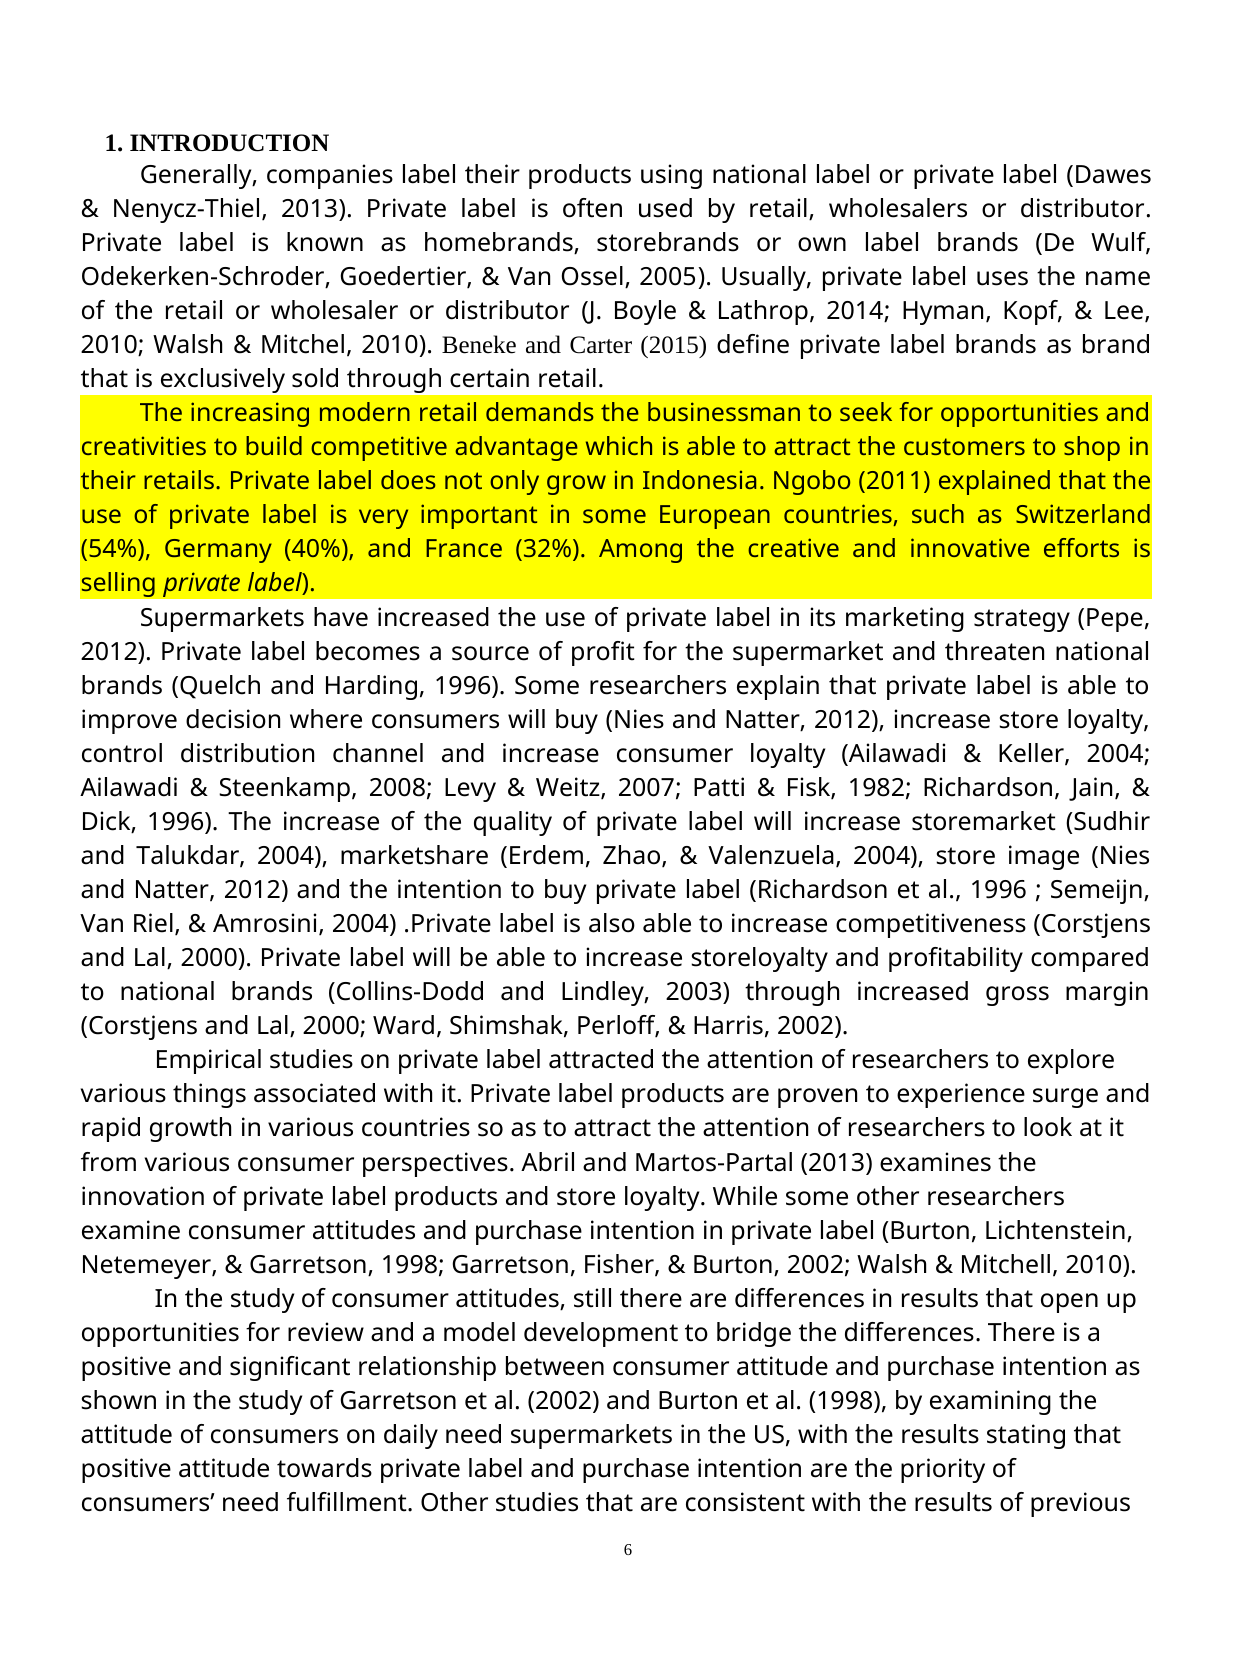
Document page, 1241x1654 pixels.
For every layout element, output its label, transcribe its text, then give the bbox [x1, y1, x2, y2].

text The increasing modern retail demands the businessman to seek for opportunities and creativities to build competitive advantage which is able to attract the customers to shop in their retails. Private label does not only grow in Indonesia. Ngobo (2011) explained that the use of private label is very important in some European countries, such as Switzerland (54%), Germany (40%), and France (32%). Among the creative and innovative efforts is selling private label). [80, 395, 1152, 599]
text 1. INTRODUCTION [80, 128, 1152, 156]
text Supermarkets have increased the use of private label in its marketing strategy (Pepe, 2012). Private label becomes a source of profit for the supermarket and threaten national brands (Quelch and Harding, 1996). Some researchers explain that private label is able to improve decision where consumers will buy (Nies and Natter, 2012), increase store loyalty, control distribution channel and increase consumer loyalty (Ailawadi & Keller, 2004; Ailawadi & Steenkamp, ​​2008; Levy & Weitz, 2007; Patti & Fisk, 1982; Richardson, Jain, & Dick, 1996). The increase of the quality of private label will increase storemarket (Sudhir and Talukdar, 2004), marketshare (Erdem, Zhao, & Valenzuela, 2004), store image (Nies and Natter, 2012) and the intention to buy private label (Richardson et al., 1996 ; Semeijn, Van Riel, & Amrosini, 2004) .Private label is also able to increase competitiveness (Corstjens and Lal, 2000). Private label will be able to increase storeloyalty and profitability compared to national brands (Collins-Dodd and Lindley, 2003) through increased gross margin (Corstjens and Lal, 2000; Ward, Shimshak, Perloff, & Harris, 2002). [80, 599, 1152, 1042]
text Generally, companies label their products using national label or private label (Dawes & Nenycz-Thiel, 2013). Private label is often used by retail, wholesalers or distributor. Private label is known as homebrands, storebrands or own label brands (De Wulf, Odekerken-Schroder, Goedertier, & Van Ossel, 2005). Usually, private label uses the name of the retail or wholesaler or distributor (J. Boyle & Lathrop, 2014; Hyman, Kopf, & Lee, 2010; Walsh & Mitchel, 2010). Beneke and Carter (2015) define private label brands as brand that is exclusively sold through certain retail. [80, 156, 1152, 395]
text Empirical studies on private label attracted the attention of researchers to explore various things associated with it. Private label products are proven to experience surge and rapid growth in various countries so as to attract the attention of researchers to look at it from various consumer perspectives. Abril and Martos-Partal (2013) examines the innovation of private label products and store loyalty. While some other researchers examine consumer attitudes and purchase intention in private label (Burton, Lichtenstein, Netemeyer, & Garretson, 1998; Garretson, Fisher, & Burton, 2002; Walsh & Mitchell, 2010). [80, 1042, 1152, 1280]
